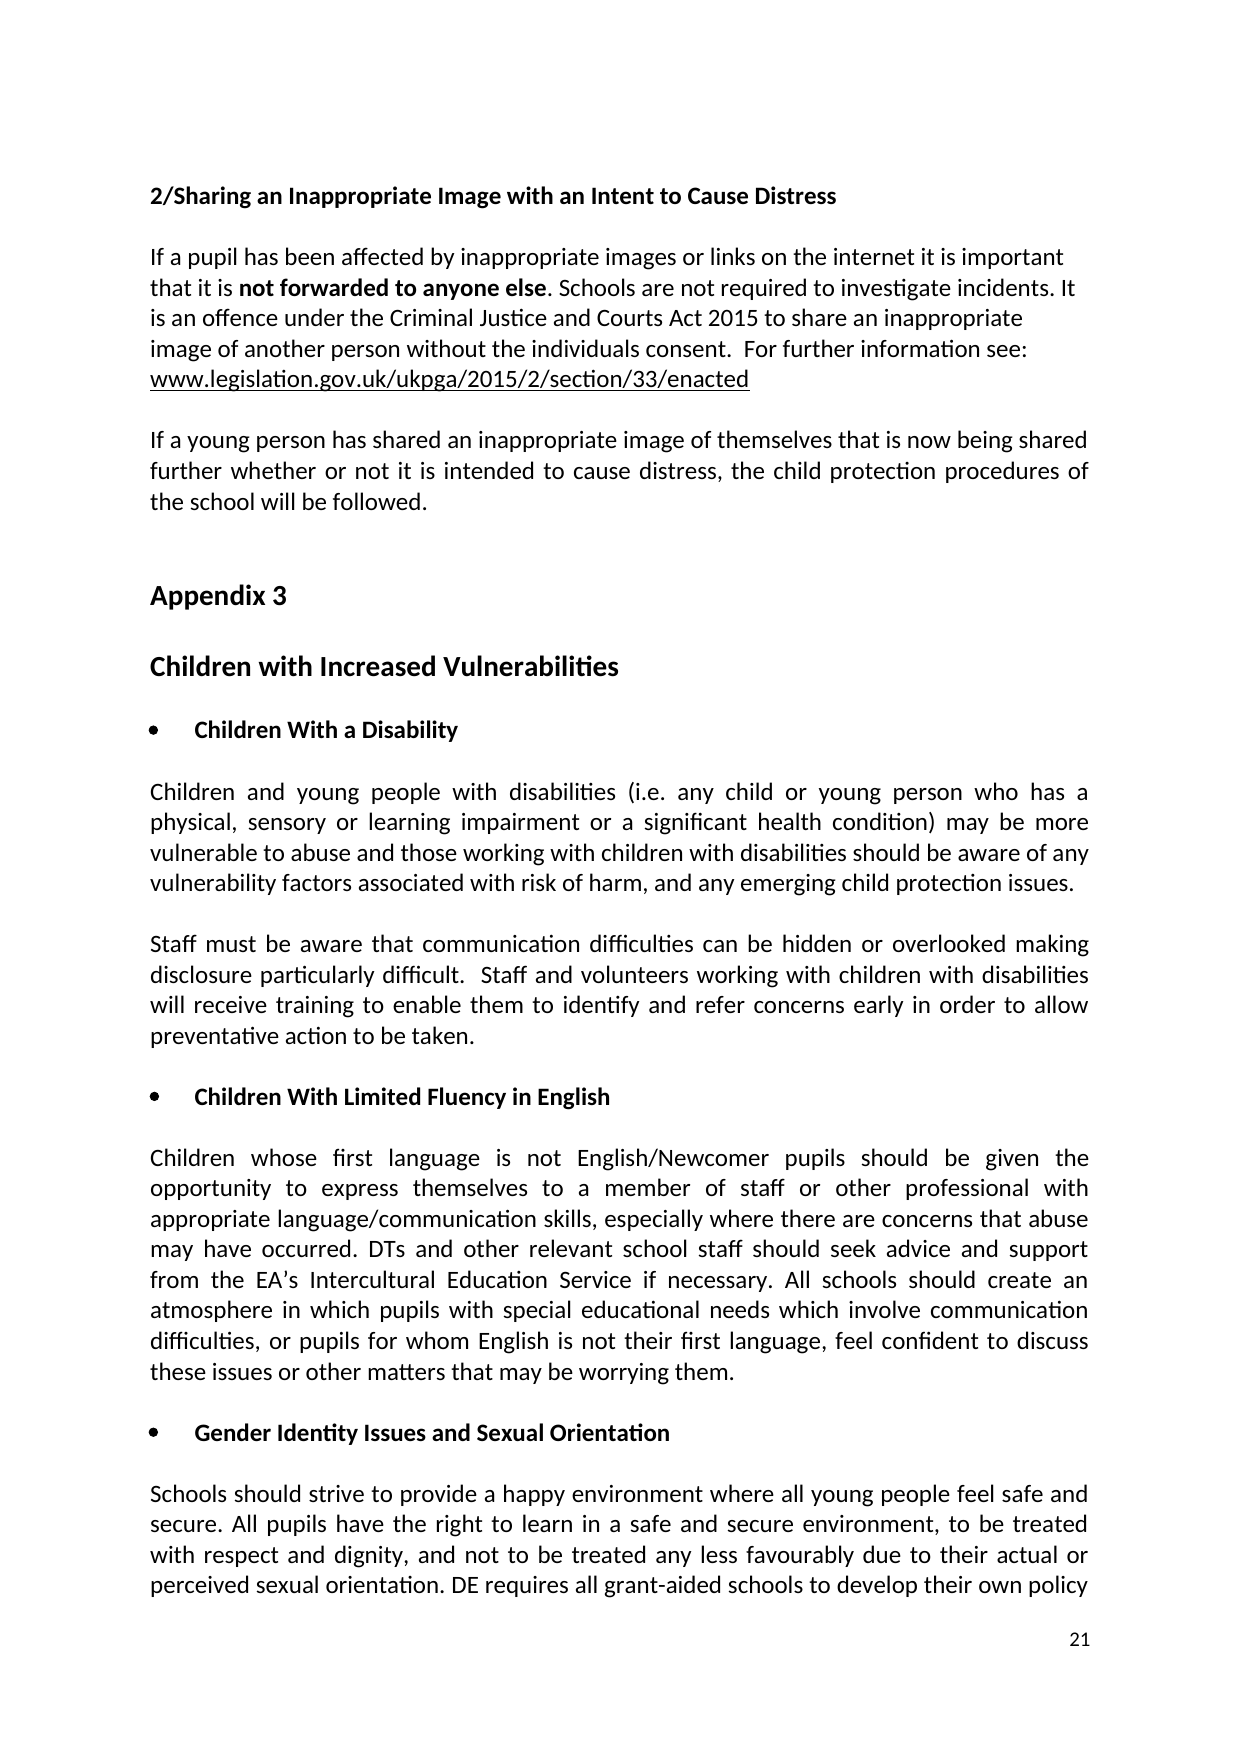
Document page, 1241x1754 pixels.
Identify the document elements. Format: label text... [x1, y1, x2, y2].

text If a pupil has been affected by inappropriate images or links on the internet it is important that it is not forwarded to anyone else. Schools are not required to investigate incidents. It is an offence under the Criminal Justice and Courts Act 2015 to share an inappropriate image of another person without the individuals consent. For further information see: www.legislation.gov.uk/ukpga/2015/2/section/33/enacted [150, 242, 1090, 394]
list Gender Identity Issues and Sexual Orientation [149, 1417, 1090, 1447]
text If a young person has shared an inappropriate image of themselves that is now being shared further whether or not it is intended to cause distress, the child protection procedures of the school will be followed. [150, 425, 1090, 516]
text 2/Sharing an Inappropriate Image with an Intent to Cause Distress [150, 181, 1090, 211]
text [150, 1478, 1090, 1600]
text Children with Increased Vulnerabilities [150, 648, 1090, 684]
list Children With Limited Fluency in English [150, 1081, 1090, 1111]
text Children and young people with disabilities (i.e. any child or young person who has a physical, sensory or learning impairment or a significant health condition) may be more vulnerable to abuse and those working with children with disabilities should be aware of any vulnerability factors associated with risk of harm, and any emerging child protection issues. [150, 776, 1090, 898]
text Staff must be aware that communication difficulties can be hidden or overlooked making disclosure particularly difficult. Staff and volunteers working with children with disabilities will receive training to enable them to identify and refer concerns early in order to allow preventative action to be taken. [150, 928, 1090, 1050]
list Children With a Disability [149, 715, 1090, 745]
text Children whose first language is not English/Newcomer pupils should be given the opportunity to express themselves to a member of staff or other professional with appropriate language/communication skills, especially where there are concerns that abuse may have occurred. DTs and other relevant school staff should seek advice and support from the EA’s Intercultural Education Service if necessary. All schools should create an atmosphere in which pupils with special educational needs which involve communication difficulties, or pupils for whom English is not their first language, feel confident to discuss these issues or other matters that may be worrying them. [150, 1142, 1090, 1386]
text Appendix 3 [150, 577, 1090, 613]
